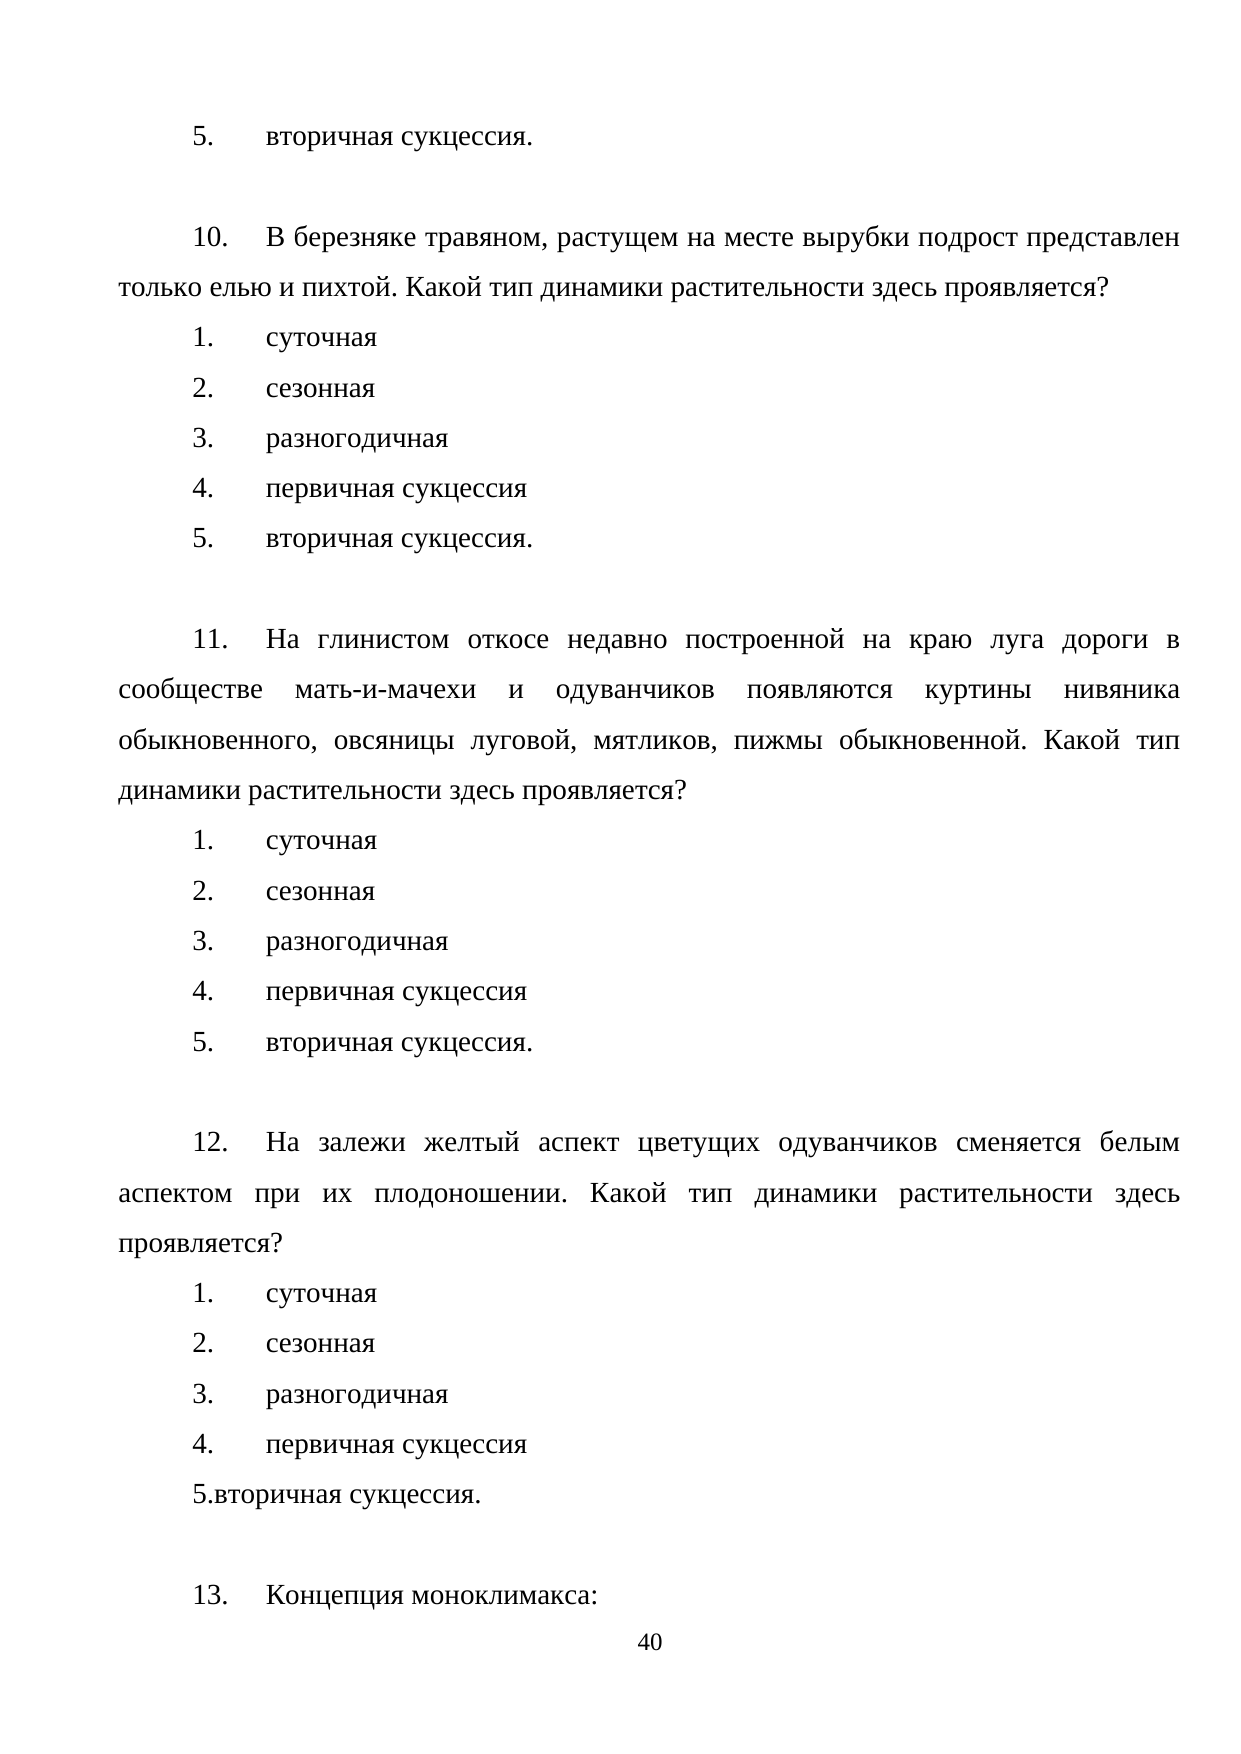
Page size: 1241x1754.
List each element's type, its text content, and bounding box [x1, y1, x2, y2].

list сезонная [118, 1326, 1181, 1359]
list сезонная [118, 873, 1181, 906]
list Концепция моноклимакса: [118, 1577, 1181, 1611]
list разногодичная [118, 923, 1181, 957]
list суточная [118, 319, 1181, 353]
text 5.вторичная сукцессия. [118, 1477, 1181, 1510]
list разногодичная [118, 420, 1181, 453]
list На залежи желтый аспект цветущих одуванчиков сменяется белым аспектом при их плодоношении. Какой тип динамики растительности здесь проявляется? [118, 1124, 1181, 1258]
list В березняке травяном, растущем на месте вырубки подрост представлен только елью и пихтой. Какой тип динамики растительности здесь проявляется? [118, 219, 1181, 303]
list суточная [118, 822, 1181, 856]
list На глинистом откосе недавно построенной на краю луга дороги в сообществе мать-и-мачехи и одуванчиков появляются куртины нивяника обыкновенного, овсяницы луговой, мятликов, пижмы обыкновенной. Какой тип динамики растительности здесь проявляется? [118, 621, 1181, 806]
list вторичная сукцессия. [118, 521, 1181, 554]
list вторичная сукцессия. [118, 118, 1181, 152]
list сезонная [118, 370, 1181, 403]
list первичная сукцессия [118, 973, 1181, 1007]
list первичная сукцессия [118, 470, 1181, 504]
list суточная [118, 1275, 1181, 1309]
list первичная сукцессия [118, 1426, 1181, 1460]
list вторичная сукцессия. [118, 1024, 1181, 1057]
list разногодичная [118, 1376, 1181, 1409]
